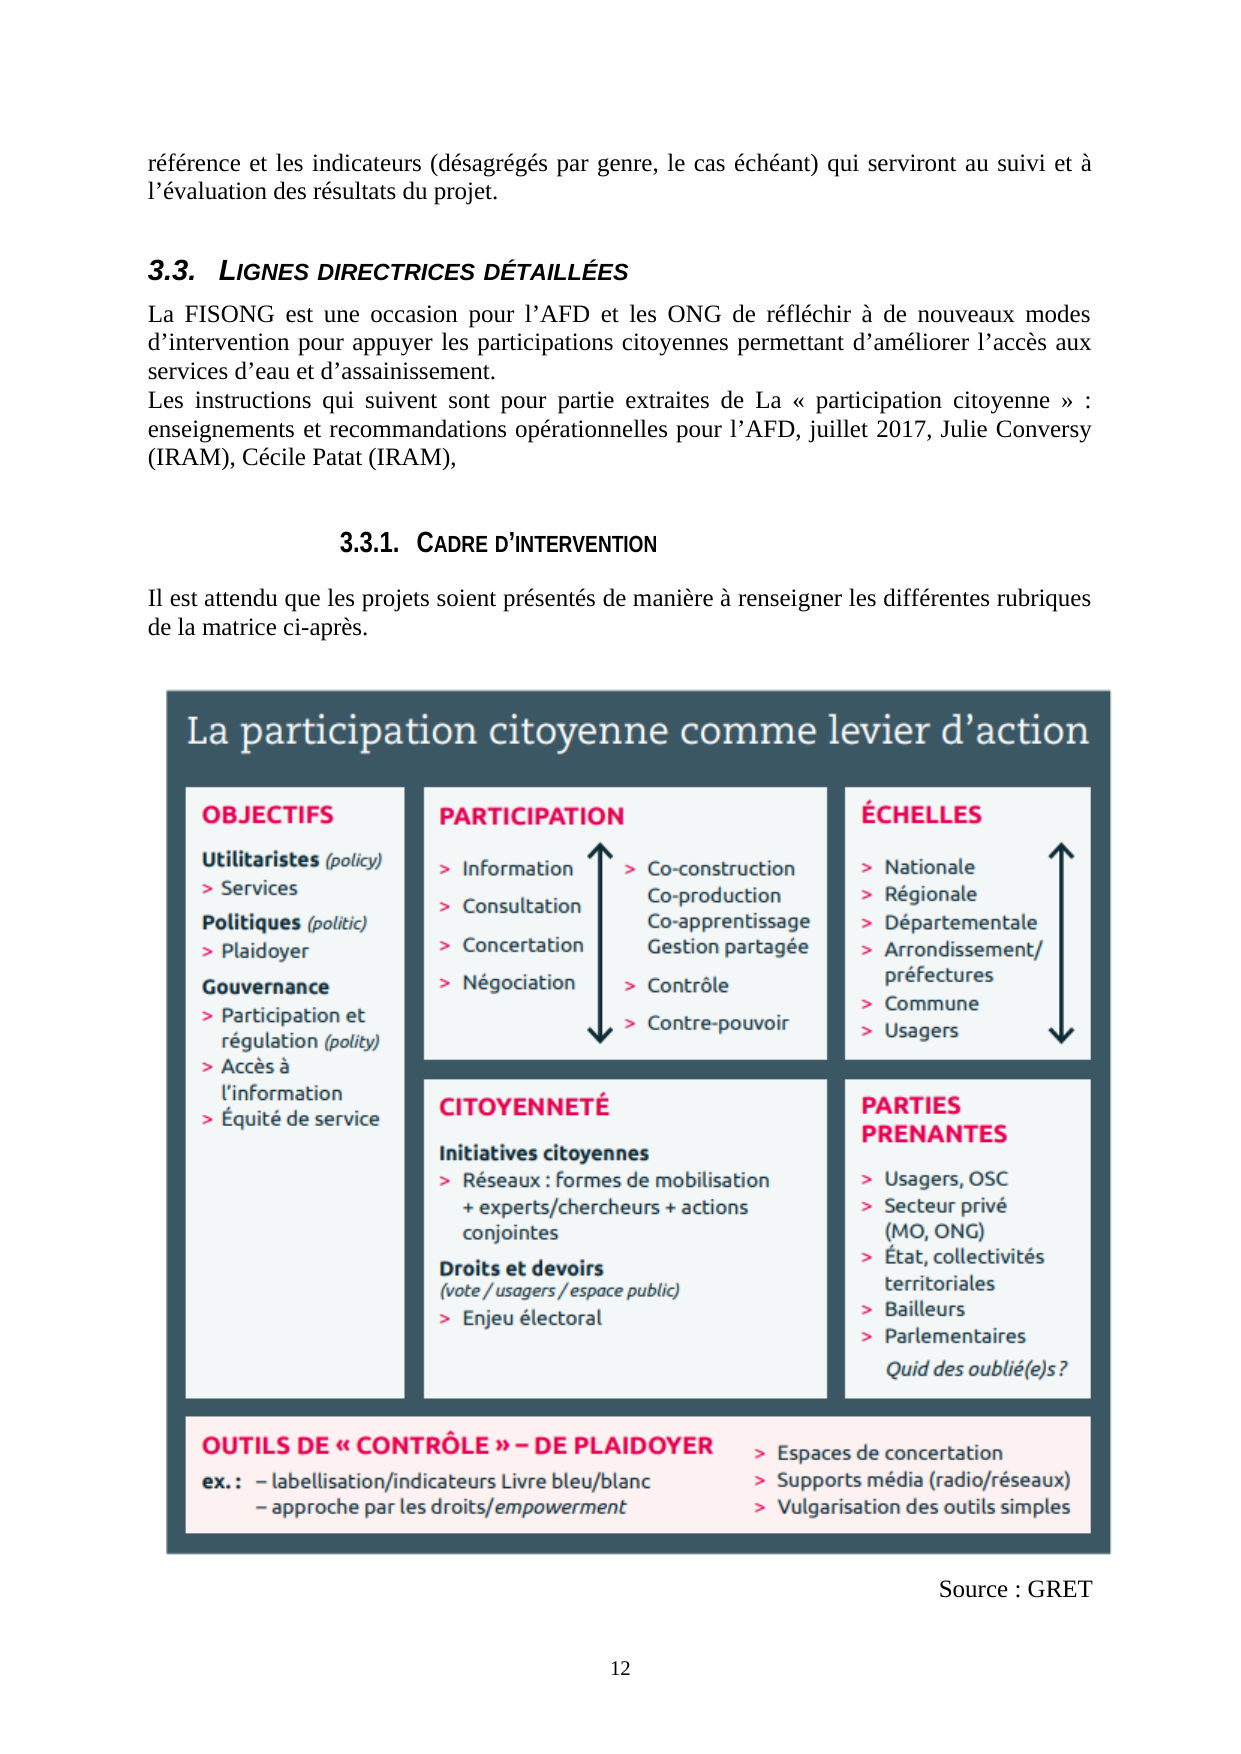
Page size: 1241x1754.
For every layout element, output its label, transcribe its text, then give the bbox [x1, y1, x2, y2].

subtitle Lignes directrices détaillées [148, 339, 1093, 372]
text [148, 148, 1093, 291]
subtitle Cadre d’intervention [339, 611, 1093, 644]
text Il est attendu que les projets soient présentés de manière à renseigner les différentes rubriques de la matrice ci-après. [148, 669, 1093, 727]
text La FISONG est une occasion pour l’AFD et les ONG de réfléchir à de nouveaux modes d’intervention pour appuyer les participations citoyennes permettant d’améliorer l’accès aux services d’eau et d’assainissement. [148, 385, 1093, 471]
text Les instructions qui suivent sont pour partie extraites de La « participation citoyenne » : enseignements et recommandations opérationnelles pour l’AFD, juillet 2017, Julie Conversy (IRAM), Cécile Patat (IRAM), [148, 471, 1093, 557]
